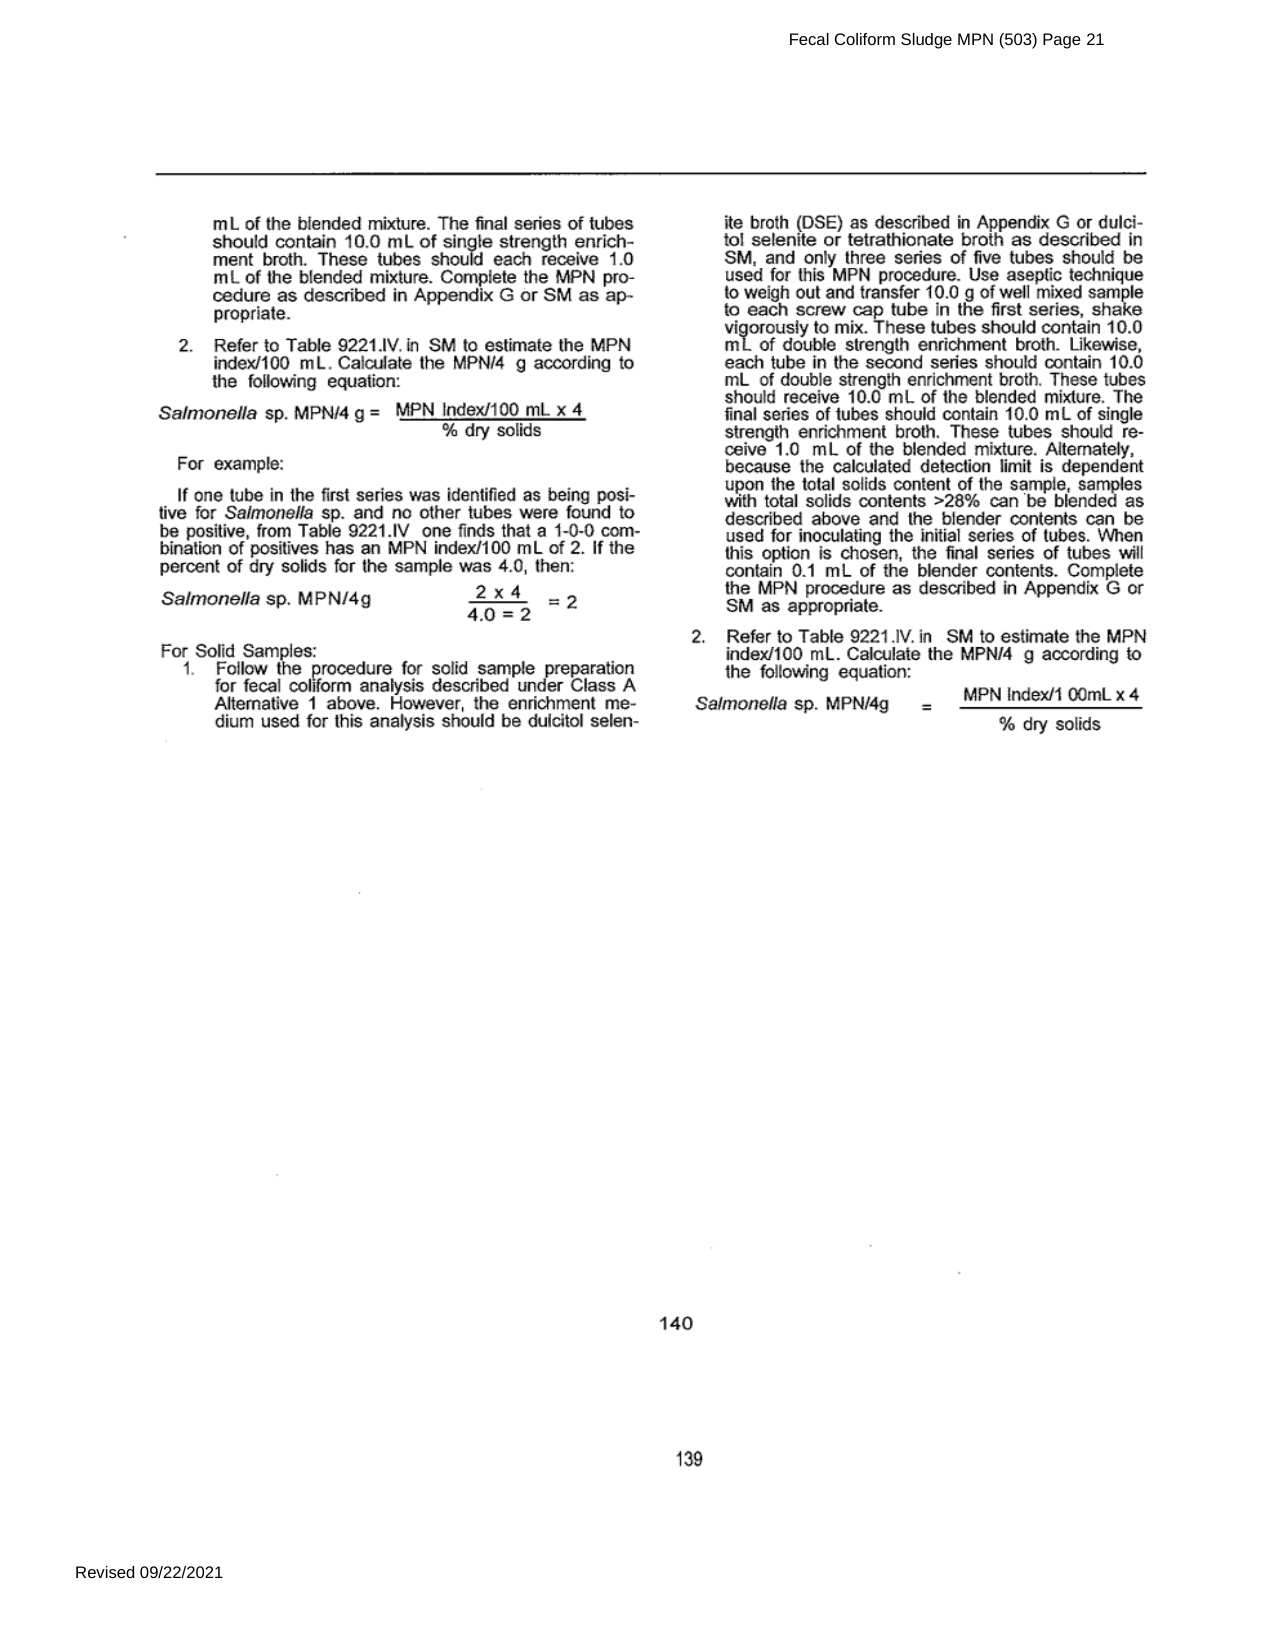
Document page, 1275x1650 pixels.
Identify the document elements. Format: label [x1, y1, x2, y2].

picture [0, 59, 1217, 1553]
